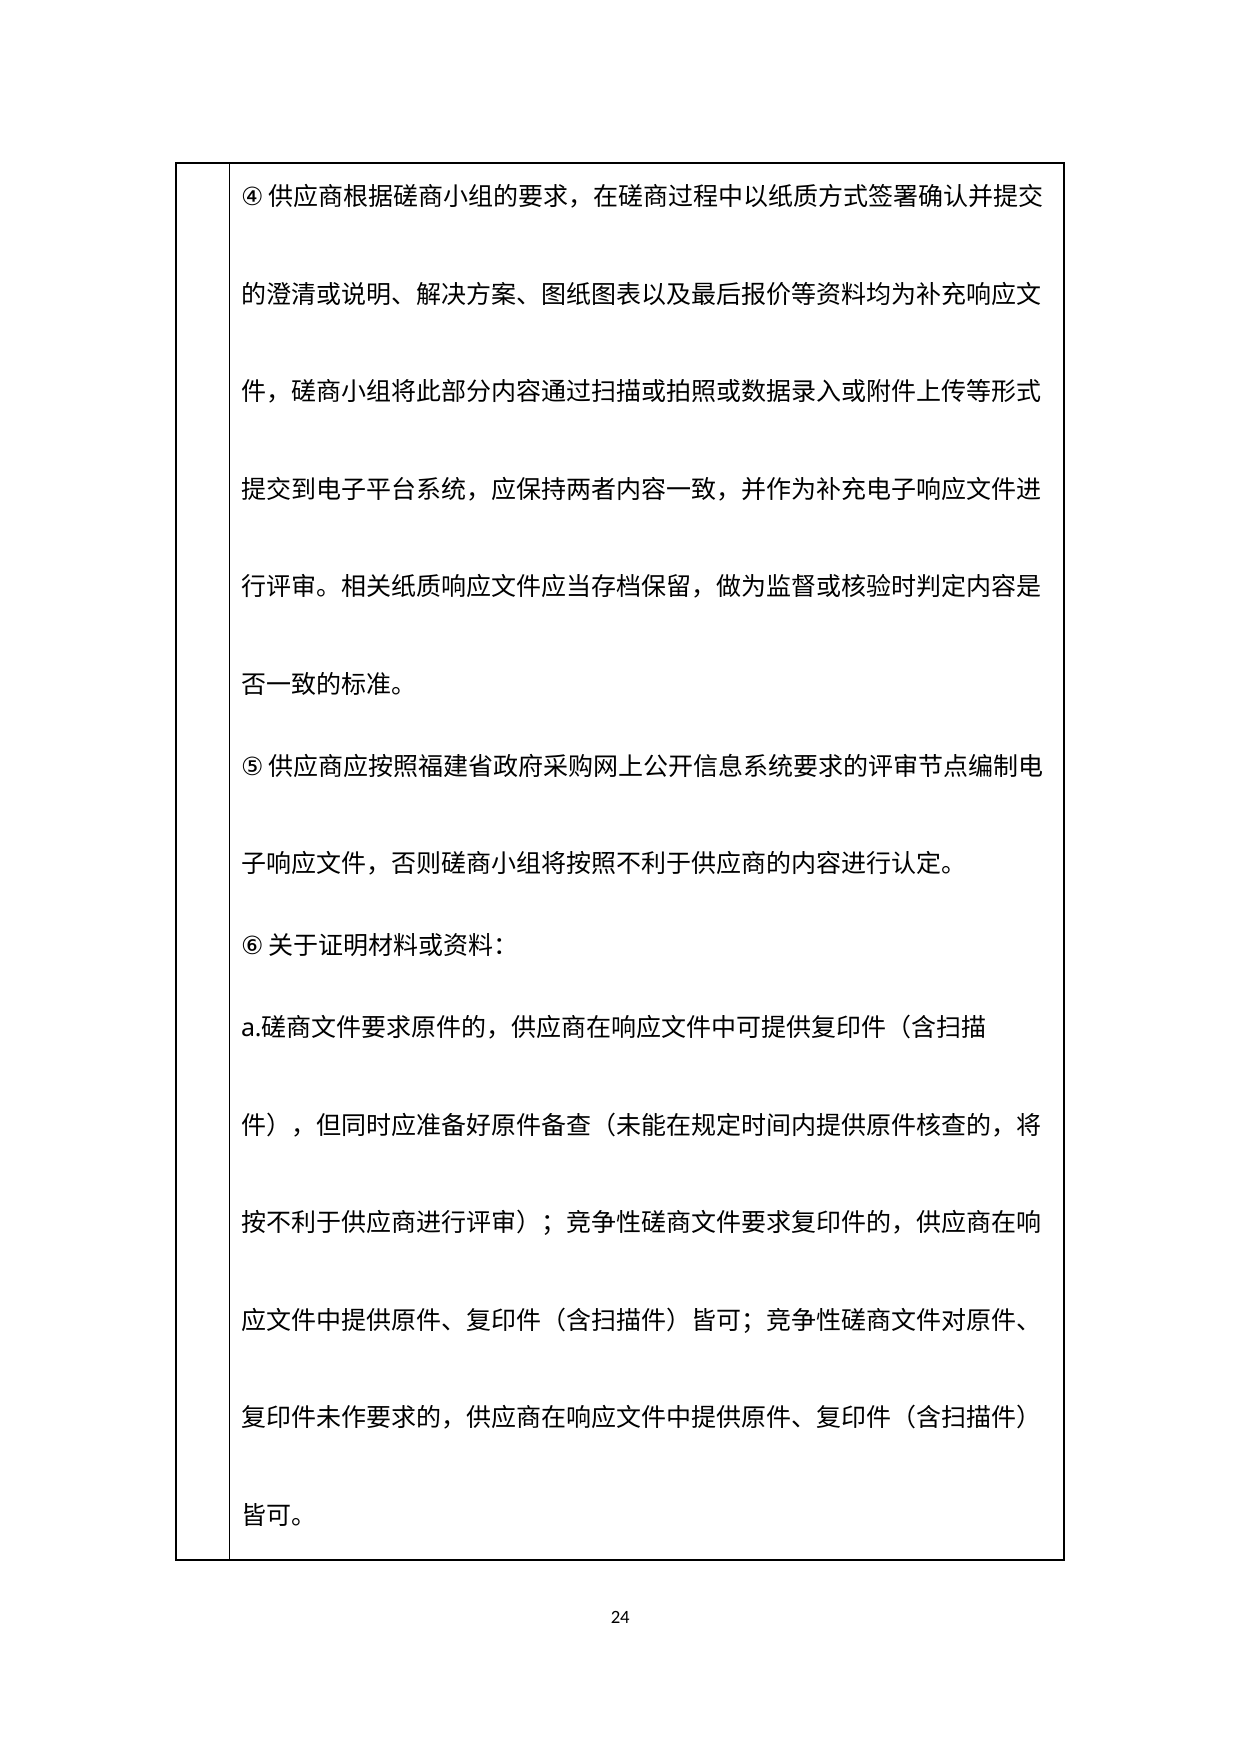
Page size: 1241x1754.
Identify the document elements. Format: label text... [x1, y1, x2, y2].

table_cell 1 [177, 164, 229, 1559]
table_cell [230, 164, 1063, 1559]
